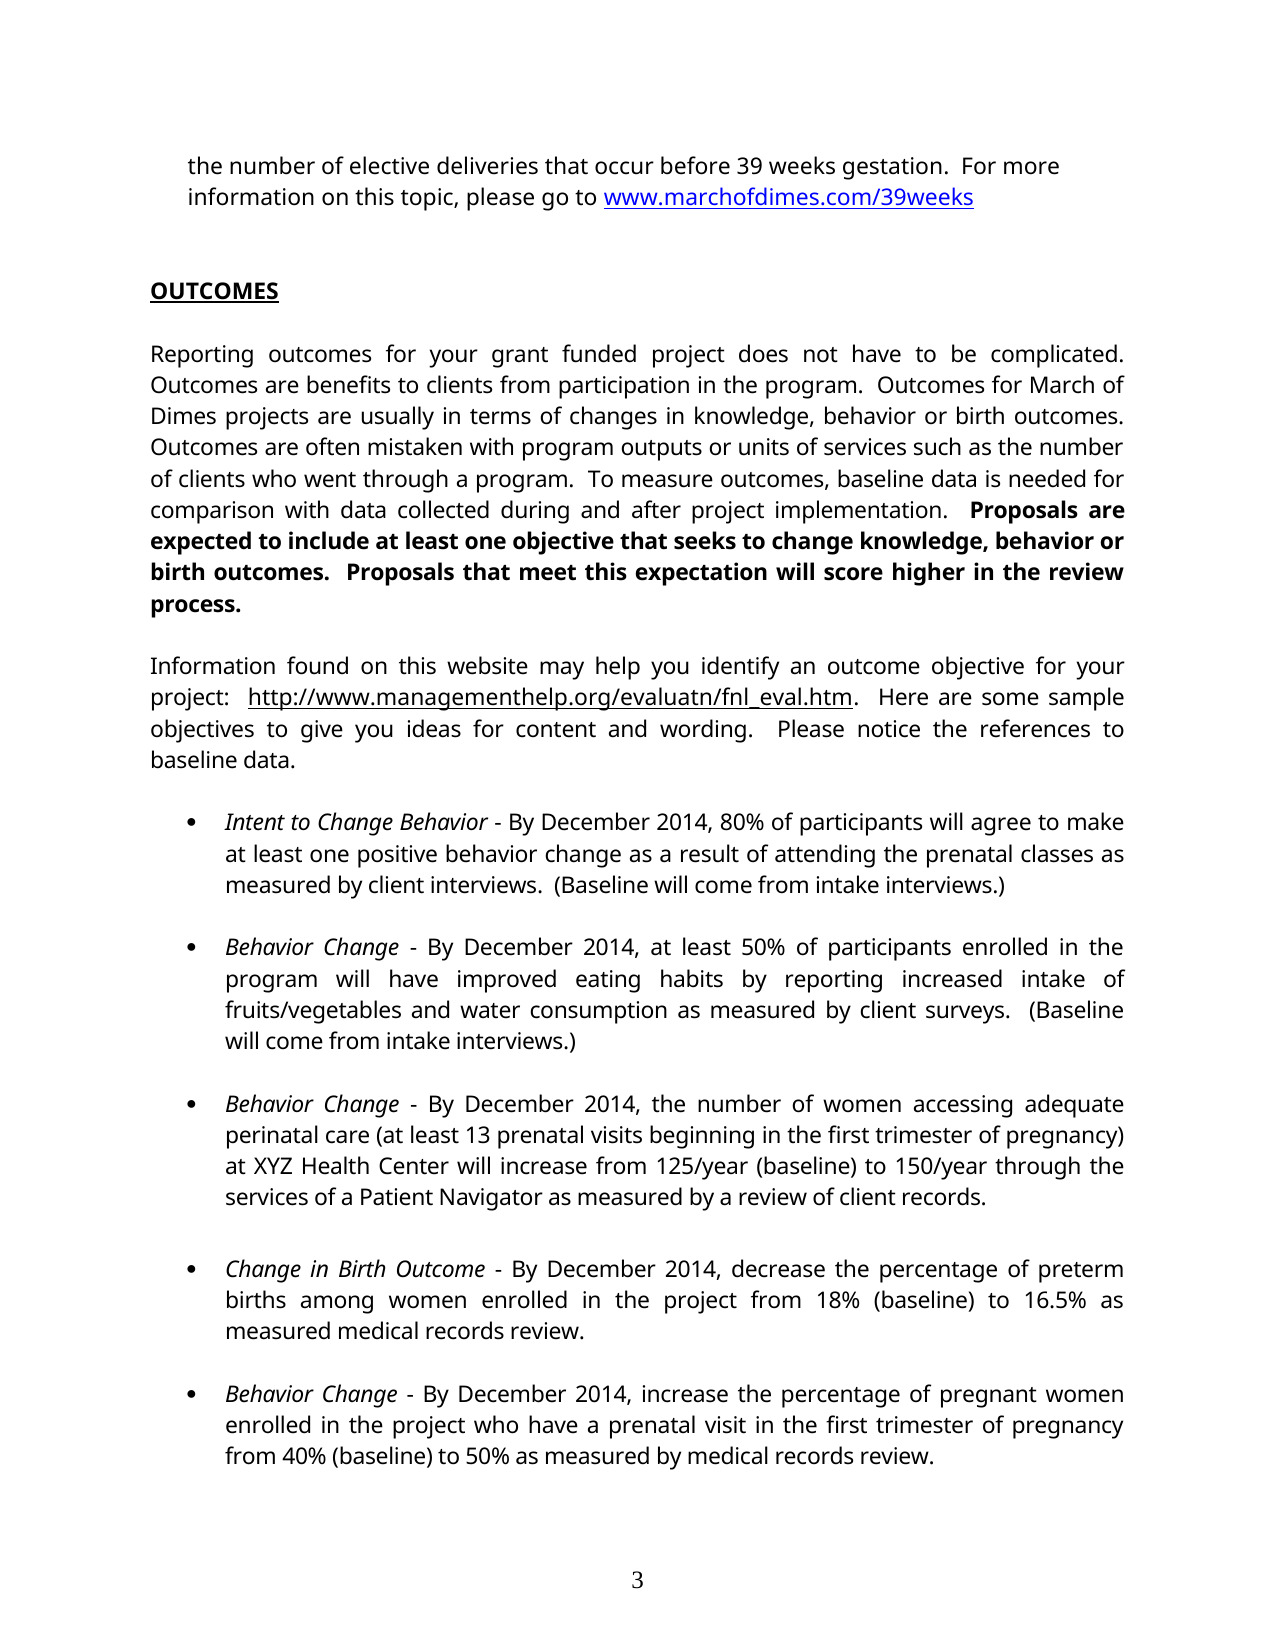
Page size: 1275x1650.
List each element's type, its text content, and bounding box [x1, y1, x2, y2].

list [150, 150, 1125, 212]
list Intent to Change Behavior - By December 2014, 80% of participants will agree to make at least one positive behavior change as a result of attending the prenatal classes as measured by client interviews. (Baseline will come from intake interviews.) [187, 806, 1125, 900]
text Information found on this website may help you identify an outcome objective for your project: http://www.managementhelp.org/evaluatn/fnl_eval.htm. Here are some sample objectives to give you ideas for content and wording. Please notice the references to baseline data. [150, 650, 1125, 775]
list Behavior Change - By December 2014, at least 50% of participants enrolled in the program will have improved eating habits by reporting increased intake of fruits/vegetables and water consumption as measured by client surveys. (Baseline will come from intake interviews.) [187, 931, 1125, 1056]
list Change in Birth Outcome - By December 2014, decrease the percentage of preterm births among women enrolled in the project from 18% (baseline) to 16.5% as measured medical records review. [187, 1253, 1125, 1346]
list Behavior Change - By December 2014, the number of women accessing adequate perinatal care (at least 13 prenatal visits beginning in the first trimester of pregnancy) at XYZ Health Center will increase from 125/year (baseline) to 150/year through the services of a Patient Navigator as measured by a review of client records. [187, 1087, 1125, 1212]
text Reporting outcomes for your grant funded project does not have to be complicated. Outcomes are benefits to clients from participation in the program. Outcomes for March of Dimes projects are usually in terms of changes in knowledge, behavior or birth outcomes. Outcomes are often mistaken with program outputs or units of services such as the number of clients who went through a program. To measure outcomes, baseline data is needed for comparison with data collected during and after project implementation. Proposals are expected to include at least one objective that seeks to change knowledge, behavior or birth outcomes. Proposals that meet this expectation will score higher in the review process. [150, 337, 1125, 619]
text OUTCOMES [150, 275, 1125, 306]
list Behavior Change - By December 2014, increase the percentage of pregnant women enrolled in the project who have a prenatal visit in the first trimester of pregnancy from 40% (baseline) to 50% as measured by medical records review. [187, 1378, 1125, 1471]
